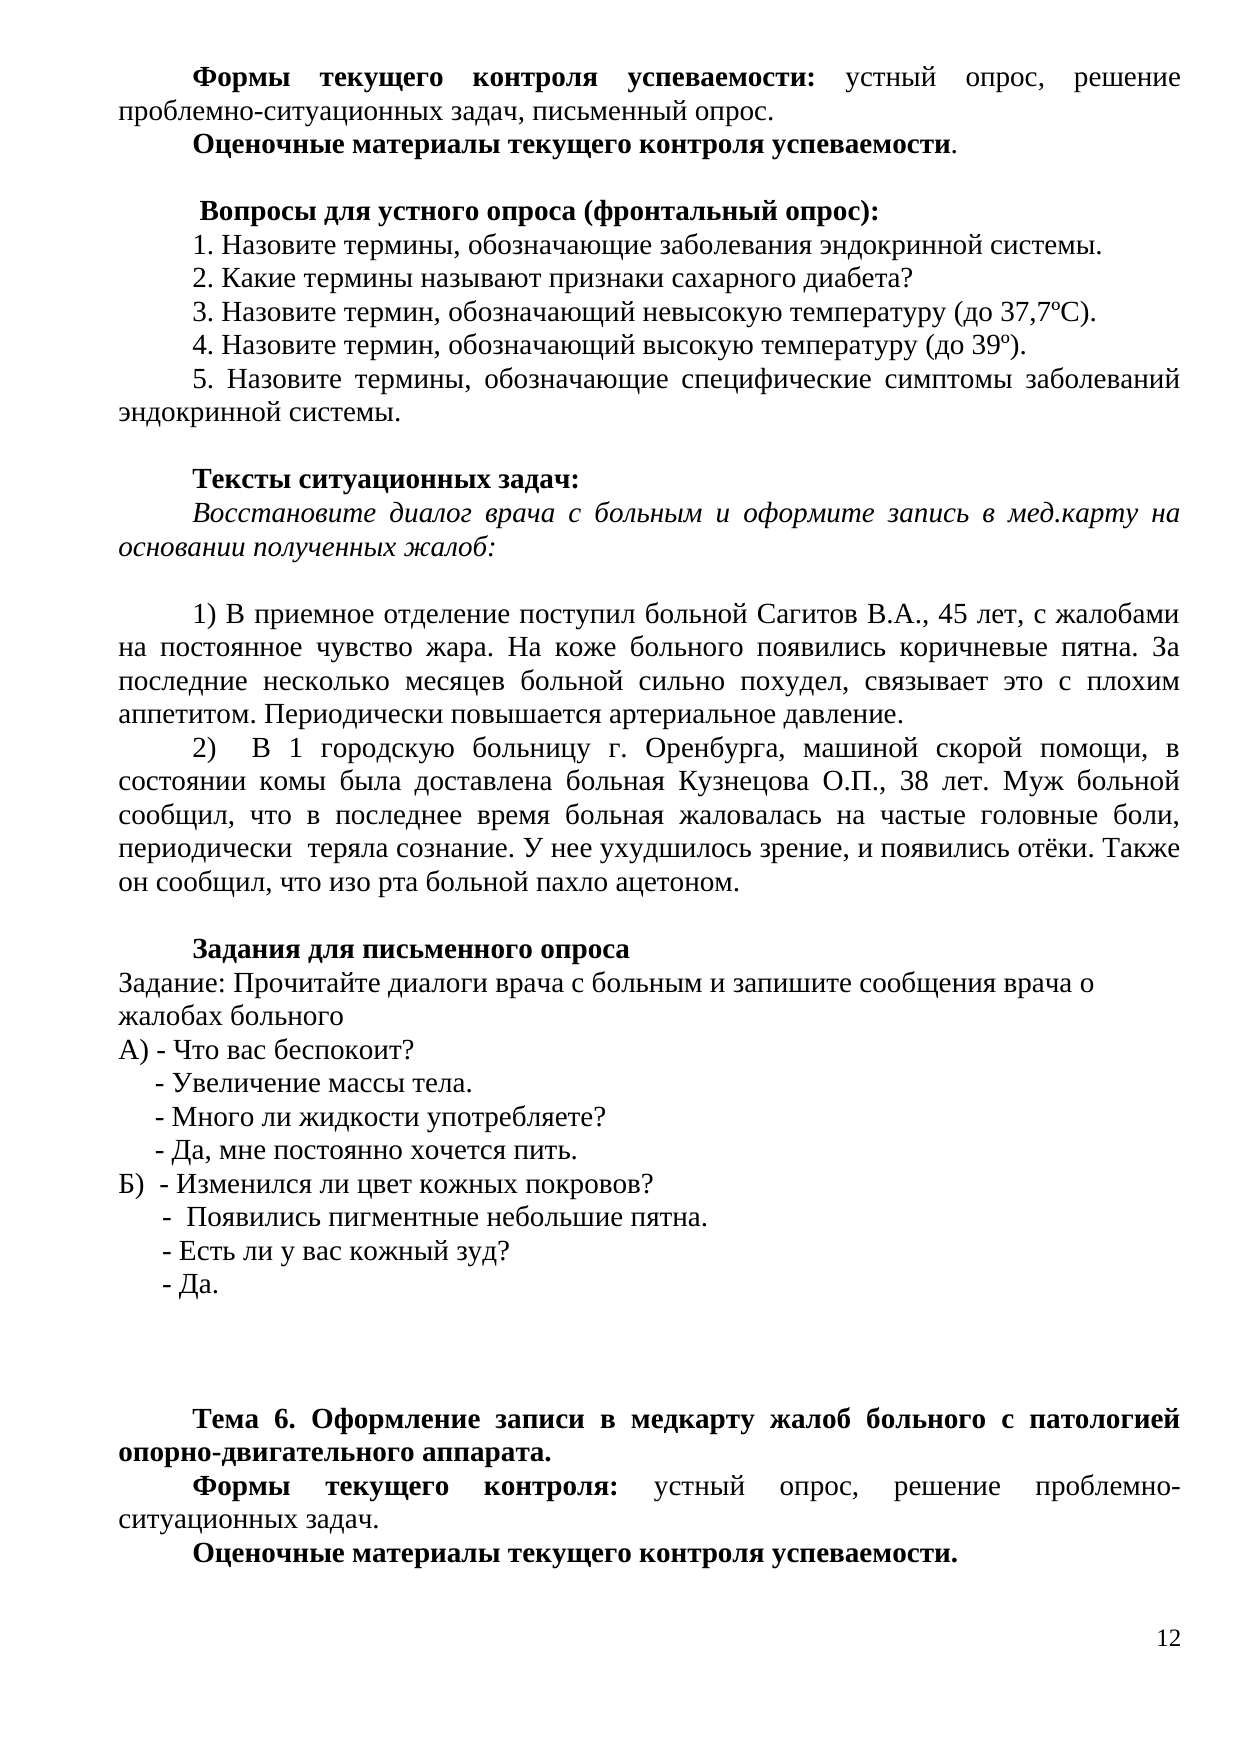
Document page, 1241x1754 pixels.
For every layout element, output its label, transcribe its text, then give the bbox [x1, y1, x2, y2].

text - Да, мне постоянно хочется пить. [118, 1132, 1181, 1166]
text - Да. [118, 1267, 1181, 1300]
text Задания для письменного опроса [118, 931, 1181, 965]
text Оценочные материалы текущего контроля успеваемости. [118, 1535, 1181, 1568]
text Задание: Прочитайте диалоги врача с больным и запишите сообщения врача о жалобах больного [118, 965, 1181, 1032]
text Восстановите диалог врача с больным и оформите запись в мед.карту на основании полученных жалоб: [118, 495, 1181, 562]
text - Увеличение массы тела. [118, 1065, 1181, 1099]
text Тексты ситуационных задач: [118, 462, 1181, 495]
text 3. Назовите термин, обозначающий невысокую температуру (до 37,7ºС). [118, 294, 1181, 327]
text Оценочные материалы текущего контроля успеваемости. [118, 126, 1181, 160]
text Тема 6. Оформление записи в медкарту жалоб больного с патологией опорно-двигательного аппарата. [118, 1401, 1181, 1468]
text 2) В 1 городскую больницу г. Оренбурга, машиной скорой помощи, в состоянии комы была доставлена больная Кузнецова О.П., 38 лет. Муж больной сообщил, что в последнее время больная жаловалась на частые головные боли, периодически теряла сознание. У нее ухудшилось зрение, и появились отёки. Также он сообщил, что изо рта больной пахло ацетоном. [118, 730, 1181, 898]
text - Появились пигментные небольшие пятна. [118, 1199, 1181, 1233]
text Формы текущего контроля успеваемости: устный опрос, решение проблемно-ситуационных задач, письменный опрос. [118, 59, 1181, 126]
text А) - Что вас беспокоит? [118, 1032, 1181, 1065]
text 5. Назовите термины, обозначающие специфические симптомы заболеваний эндокринной системы. [118, 361, 1181, 428]
text Вопросы для устного опроса (фронтальный опрос): [118, 193, 1181, 227]
text 1) В приемное отделение поступил больной Сагитов В.А., 45 лет, с жалобами на постоянное чувство жара. На коже больного появились коричневые пятна. За последние несколько месяцев больной сильно похудел, связывает это с плохим аппетитом. Периодически повышается артериальное давление. [118, 596, 1181, 730]
text Б) - Изменился ли цвет кожных покровов? [118, 1166, 1181, 1199]
text 4. Назовите термин, обозначающий высокую температуру (до 39º). [118, 327, 1181, 361]
text - Есть ли у вас кожный зуд? [118, 1233, 1181, 1267]
text - Много ли жидкости употребляете? [118, 1099, 1181, 1132]
text Формы текущего контроля: устный опрос, решение проблемно-ситуационных задач. [118, 1468, 1181, 1535]
text 2. Какие термины называют признаки сахарного диабета? [118, 260, 1181, 294]
text 1. Назовите термины, обозначающие заболевания эндокринной системы. [118, 227, 1181, 260]
